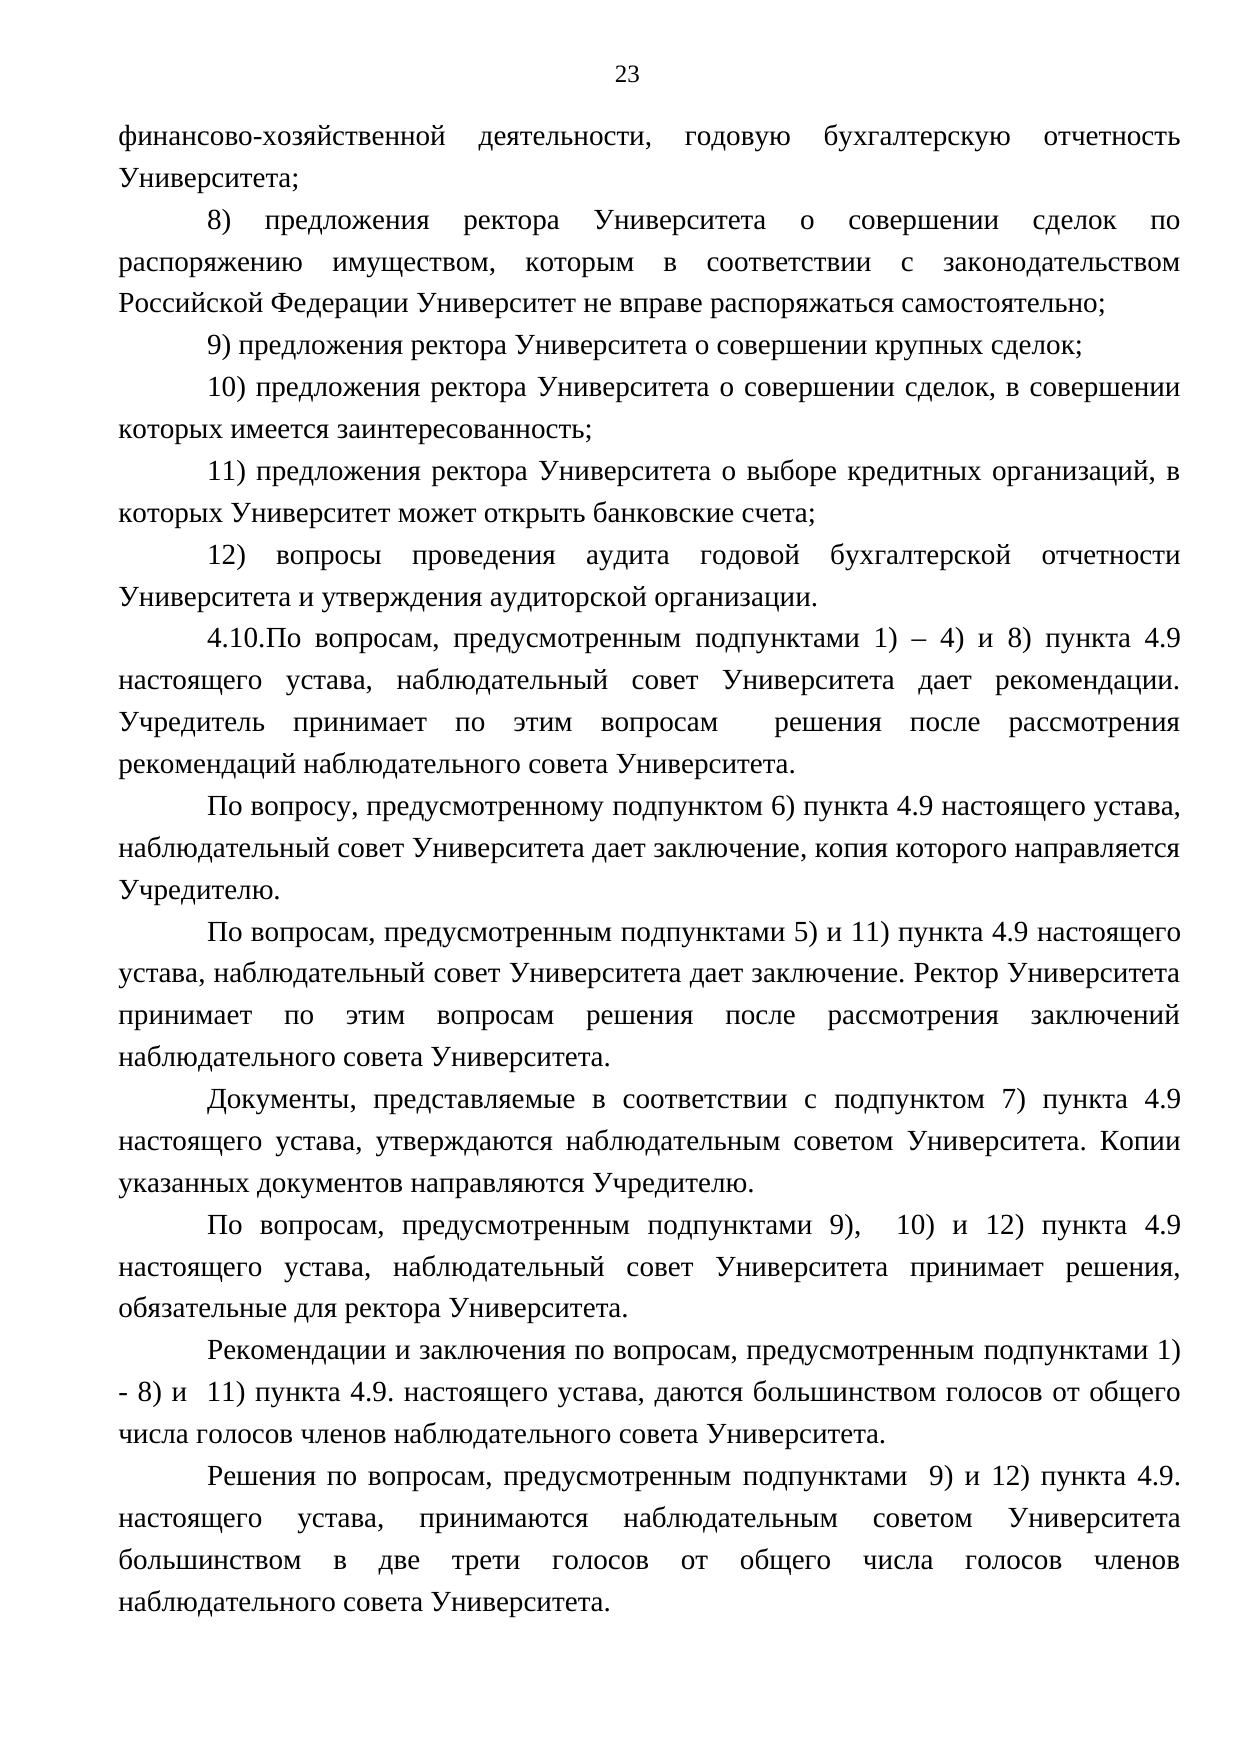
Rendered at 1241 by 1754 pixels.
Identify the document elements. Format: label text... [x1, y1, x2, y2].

list 10) предложения ректора Университета о совершении сделок, в совершении которых имеется заинтересованность; [118, 369, 1181, 445]
list 9) предложения ректора Университета о совершении крупных сделок; [118, 327, 1181, 361]
list 8) предложения ректора Университета о совершении сделок по распоряжению имуществом, которым в соответствии с законодательством Российской Федерации Университет не вправе распоряжаться самостоятельно; [118, 202, 1181, 319]
list Документы, представляемые в соответствии с подпунктом 7) пункта 4.9 настоящего устава, утверждаются наблюдательным советом Университета. Копии указанных документов направляются Учредителю. [118, 1081, 1181, 1198]
list Рекомендации и заключения по вопросам, предусмотренным подпунктами 1) - 8) и 11) пункта 4.9. настоящего устава, даются большинством голосов от общего числа голосов членов наблюдательного совета Университета. [118, 1332, 1181, 1450]
list 12) вопросы проведения аудита годовой бухгалтерской отчетности Университета и утверждения аудиторской организации. [118, 537, 1181, 612]
list По вопросам, предусмотренным подпунктами 1) – 4) и 8) пункта 4.9 настоящего устава, наблюдательный совет Университета дает рекомендации. Учредитель принимает по этим вопросам решения после рассмотрения рекомендаций наблюдательного совета Университета. [118, 621, 1181, 780]
list Решения по вопросам, предусмотренным подпунктами 9) и 12) пункта 4.9. настоящего устава, принимаются наблюдательным советом Университета большинством в две трети голосов от общего числа голосов членов наблюдательного совета Университета. [118, 1458, 1181, 1617]
list По вопросам, предусмотренным подпунктами 9), 10) и 12) пункта 4.9 настоящего устава, наблюдательный совет Университета принимает решения, обязательные для ректора Университета. [118, 1207, 1181, 1324]
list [118, 118, 1181, 193]
text По вопросам, предусмотренным подпунктами 5) и 11) пункта 4.9 настоящего устава, наблюдательный совет Университета дает заключение. Ректор Университета принимает по этим вопросам решения после рассмотрения заключений наблюдательного совета Университета. [118, 914, 1181, 1073]
list 11) предложения ректора Университета о выборе кредитных организаций, в которых Университет может открыть банковские счета; [118, 453, 1181, 528]
text По вопросу, предусмотренному подпунктом 6) пункта 4.9 настоящего устава, наблюдательный совет Университета дает заключение, копия которого направляется Учредителю. [118, 788, 1181, 905]
